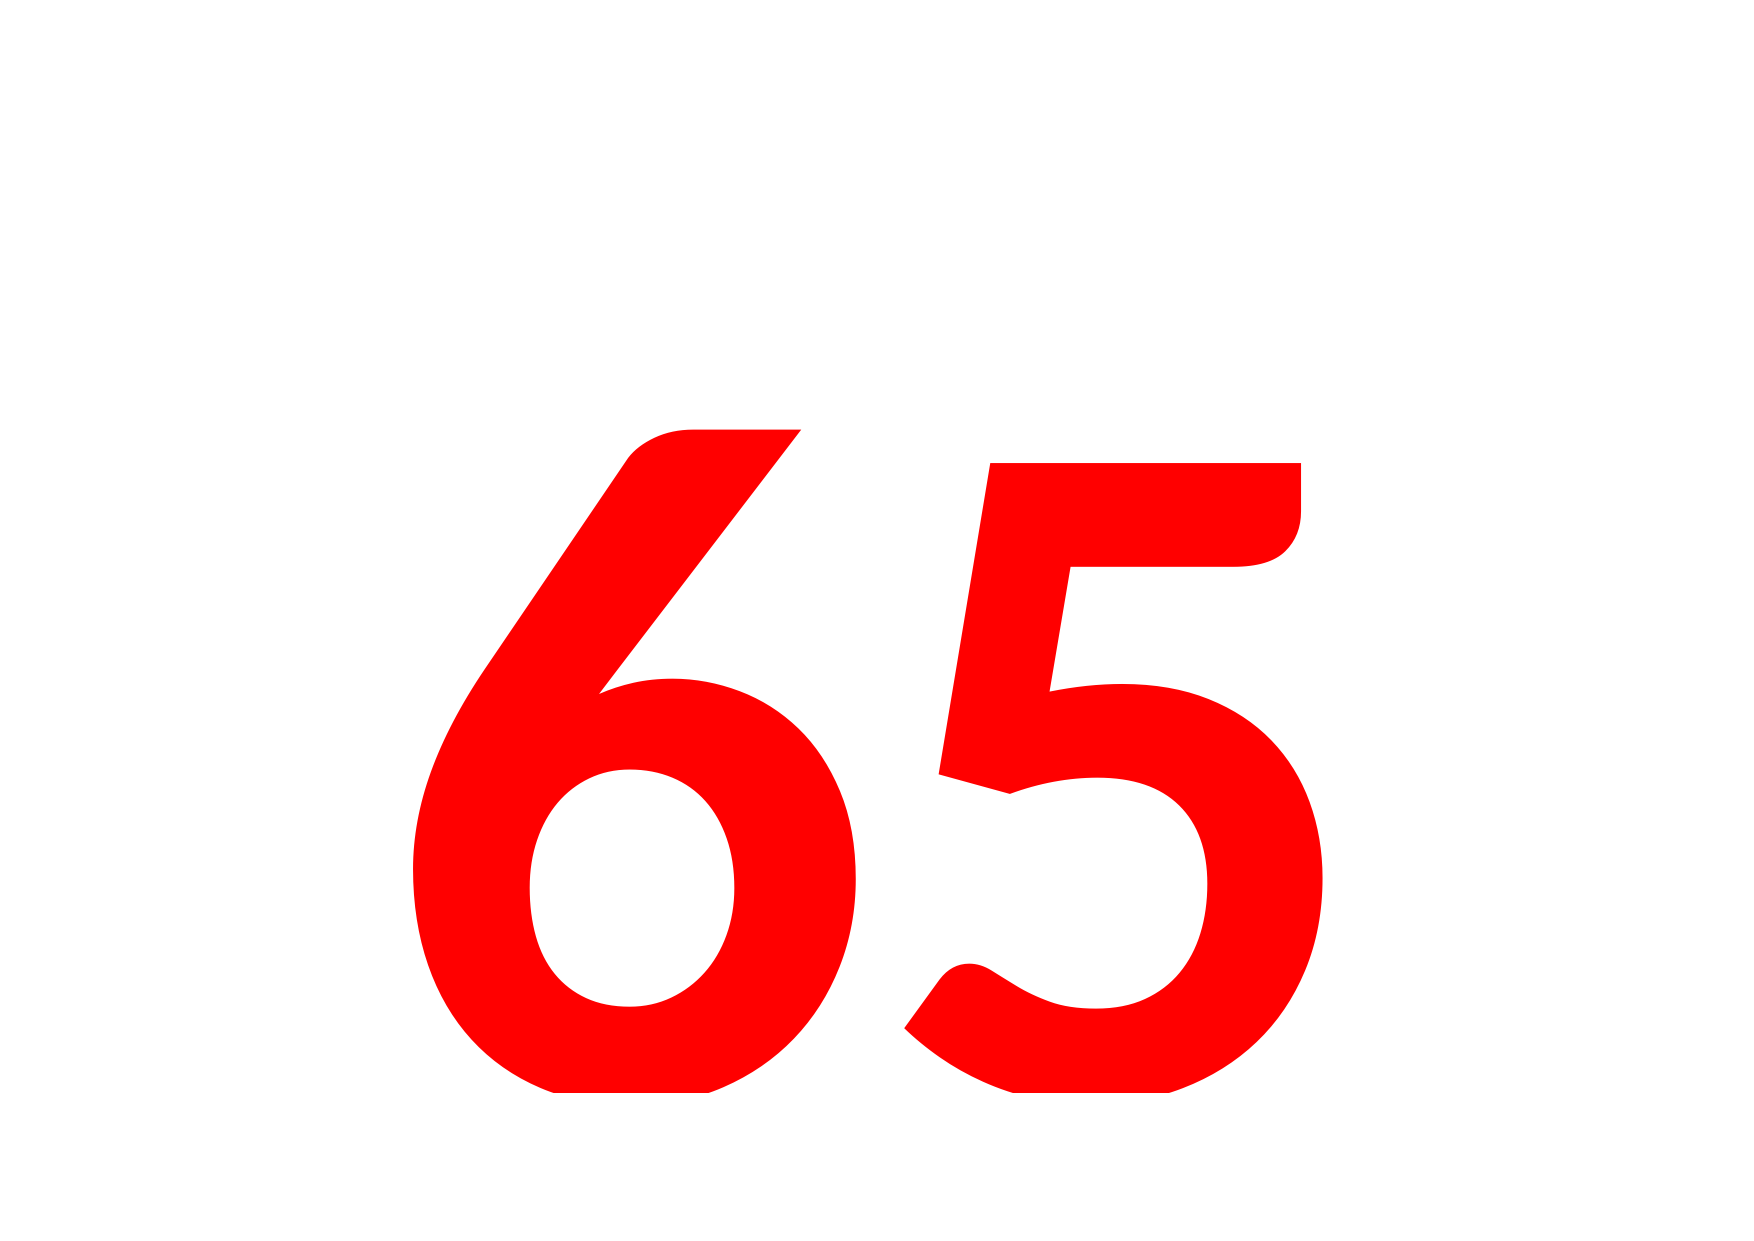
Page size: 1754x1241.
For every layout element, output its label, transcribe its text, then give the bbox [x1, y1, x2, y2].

text 65 [148, 148, 1606, 1093]
